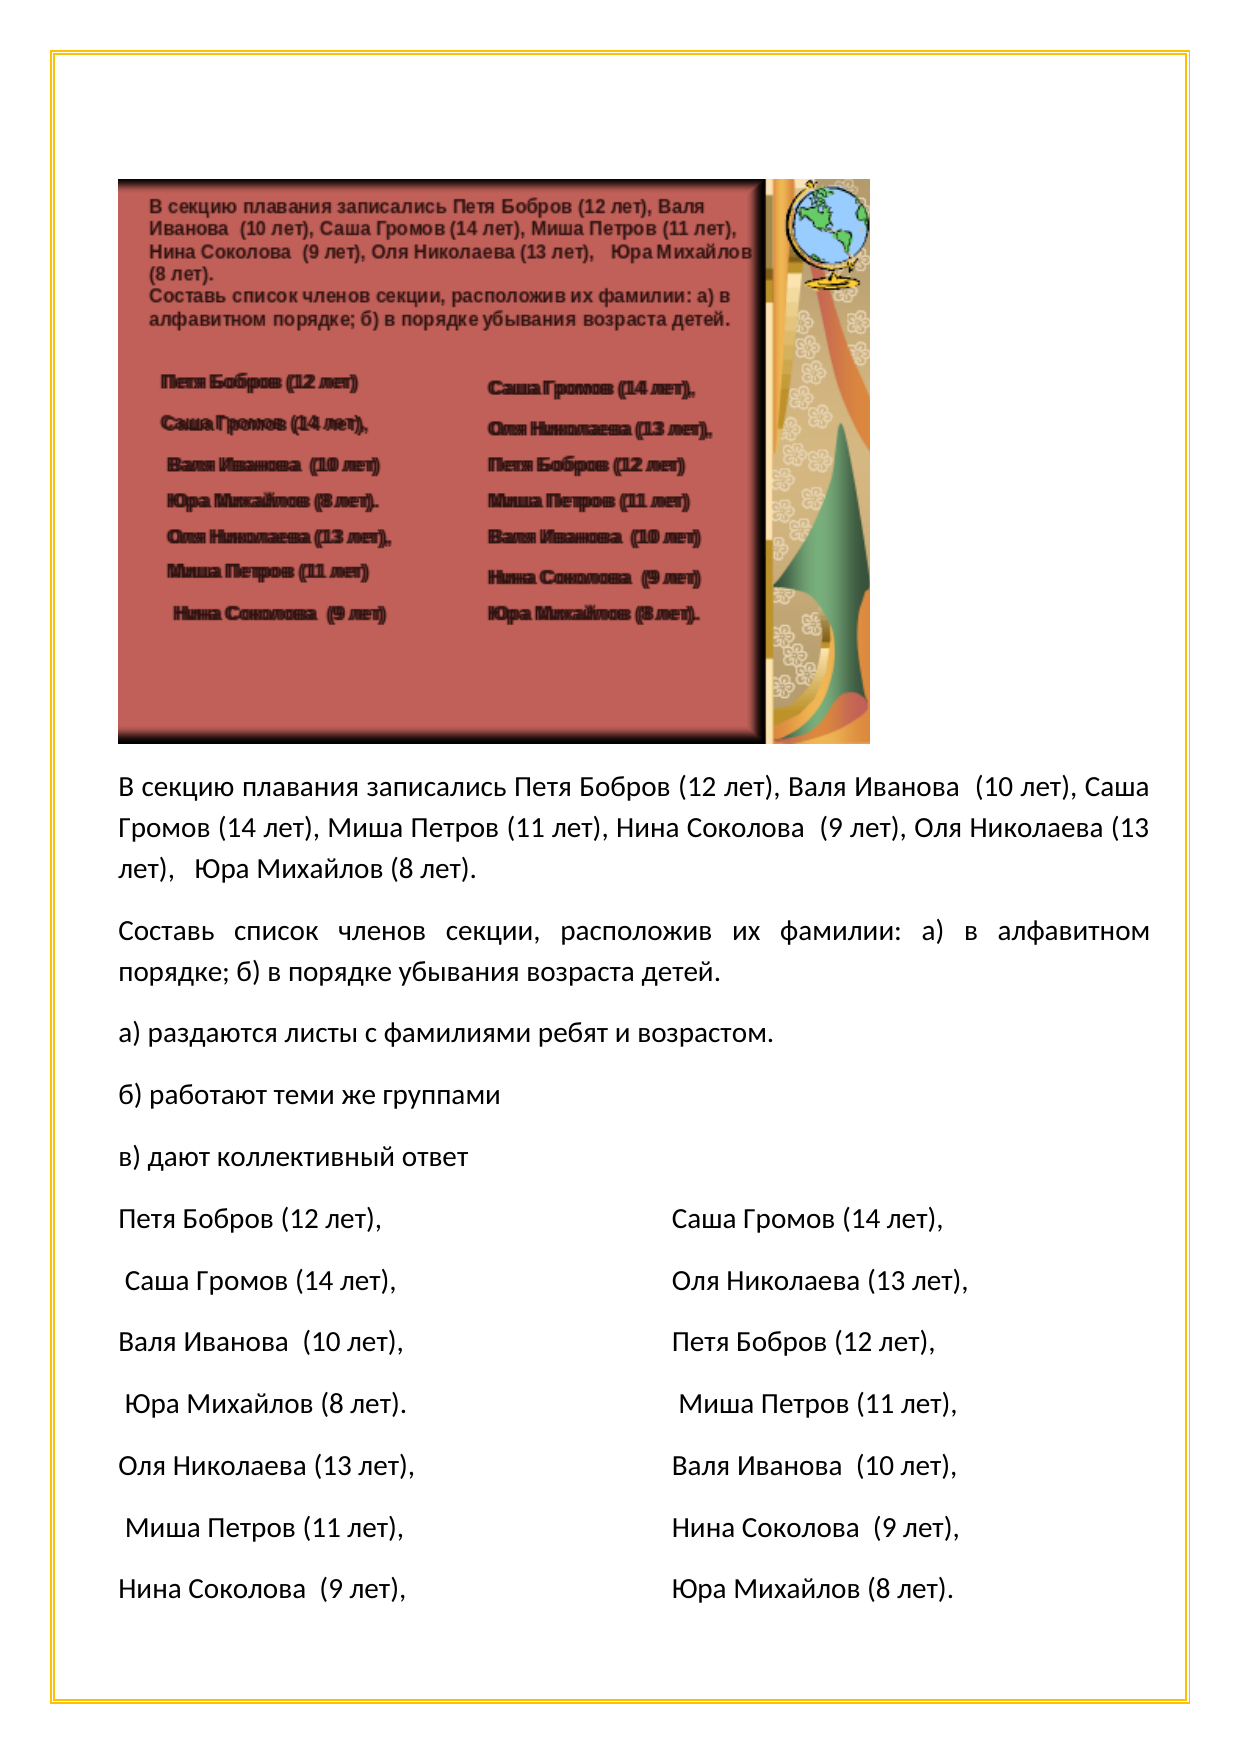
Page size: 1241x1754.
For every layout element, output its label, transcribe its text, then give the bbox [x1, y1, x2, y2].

text Саша Громов (14 лет), [672, 1200, 1152, 1236]
text Нина Соколова (9 лет), [672, 1509, 1152, 1544]
text Валя Иванова (10 лет), [118, 1323, 598, 1359]
text Юра Михайлов (8 лет). [672, 1571, 1152, 1606]
text Саша Громов (14 лет), [118, 1262, 598, 1297]
text В секцию плавания записались Петя Бобров (12 лет), Валя Иванова (10 лет), Саша Громов (14 лет), Миша Петров (11 лет), Нина Соколова (9 лет), Оля Николаева (13 лет), Юра Михайлов (8 лет). [118, 768, 1152, 886]
text Миша Петров (11 лет), [672, 1385, 1152, 1421]
text Составь список членов секции, расположив их фамилии: а) в алфавитном порядке; б) в порядке убывания возраста детей. [118, 912, 1152, 988]
text Миша Петров (11 лет), [118, 1509, 598, 1544]
text в) дают коллективный ответ [118, 1138, 1152, 1174]
text Валя Иванова (10 лет), [672, 1447, 1152, 1483]
text Нина Соколова (9 лет), [118, 1571, 598, 1606]
text Оля Николаева (13 лет), [118, 1447, 598, 1483]
text Петя Бобров (12 лет), [118, 1200, 598, 1236]
text Юра Михайлов (8 лет). [118, 1385, 598, 1421]
text б) работают теми же группами [118, 1076, 1152, 1112]
text Петя Бобров (12 лет), [672, 1323, 1152, 1359]
text Оля Николаева (13 лет), [672, 1262, 1152, 1297]
text а) раздаются листы с фамилиями ребят и возрастом. [118, 1014, 1152, 1050]
